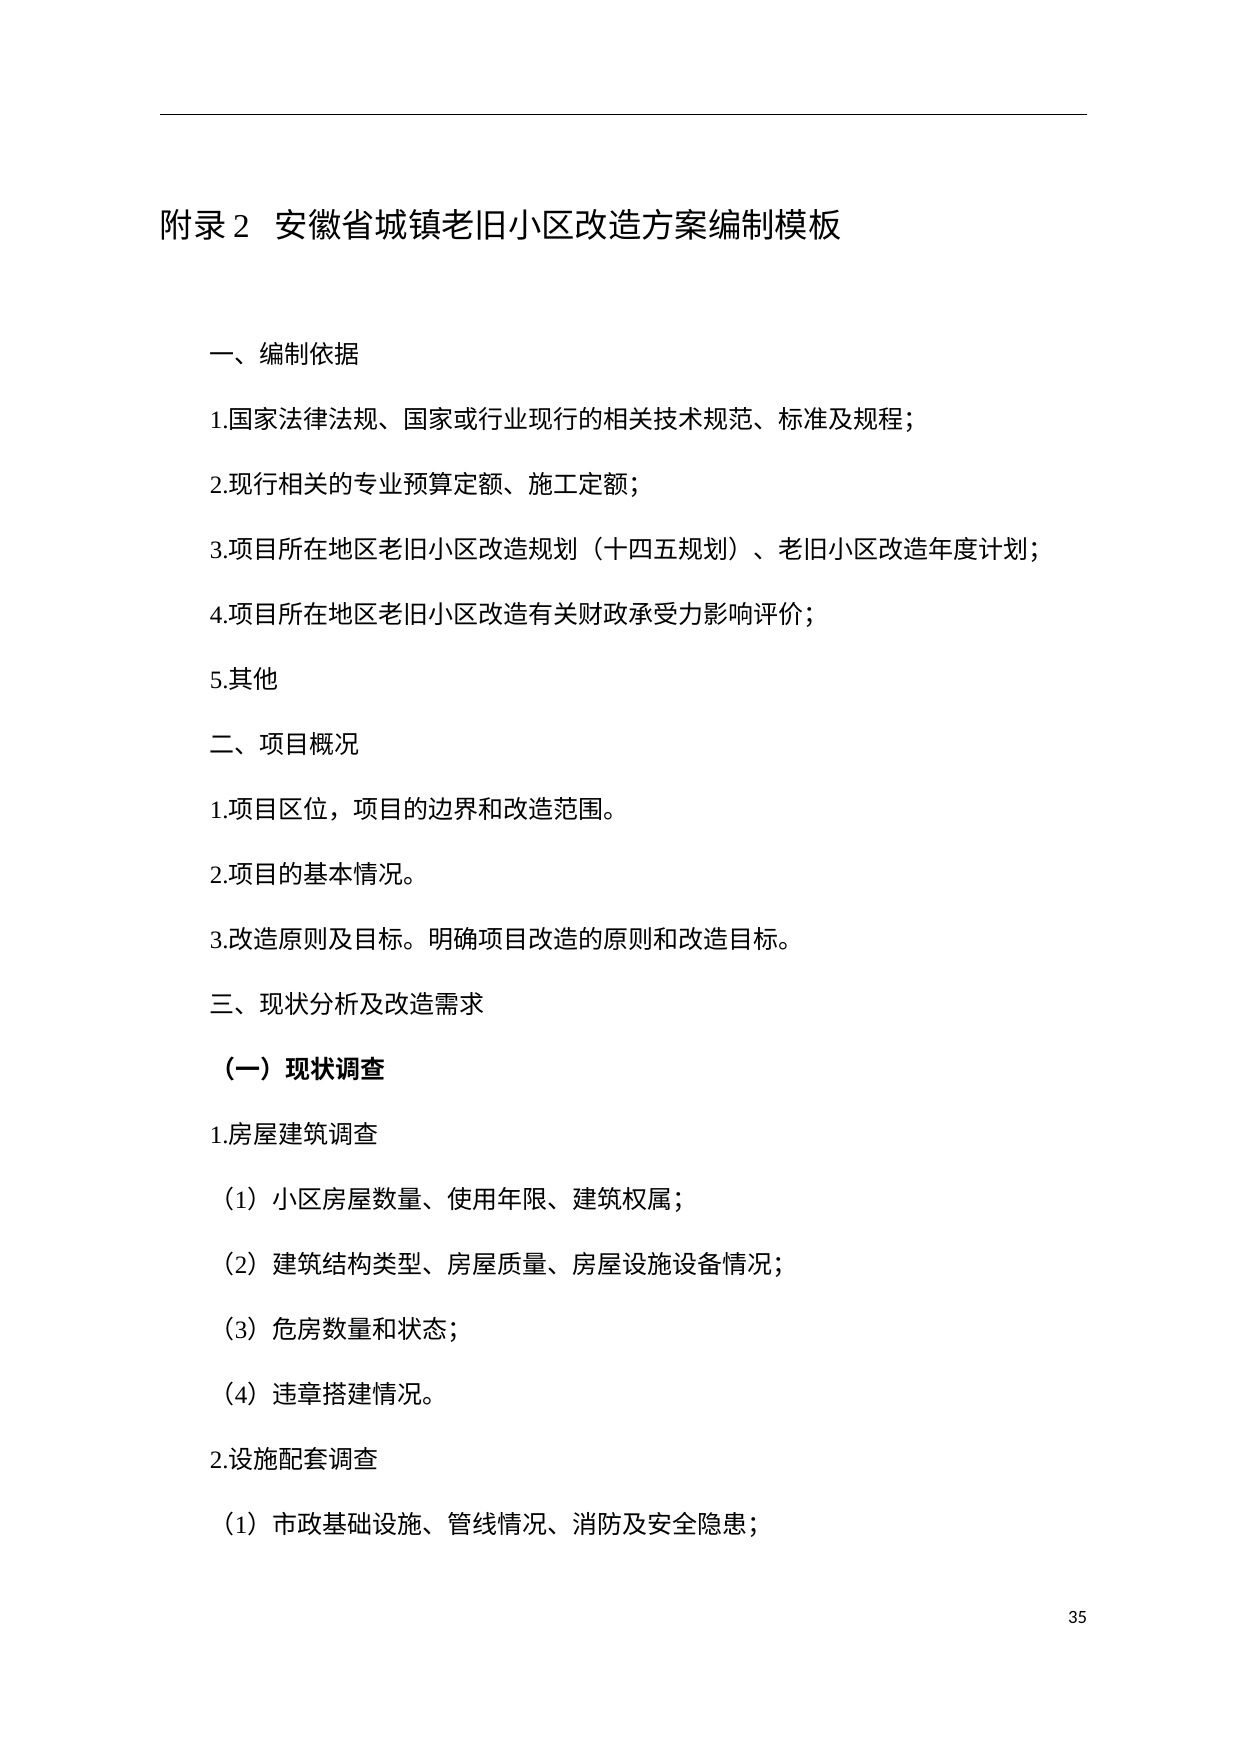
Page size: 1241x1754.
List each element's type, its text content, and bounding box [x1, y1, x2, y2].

text 2.现行相关的专业预算定额、施工定额； [159, 450, 1087, 515]
text （3）危房数量和状态； [159, 1295, 1087, 1360]
text 三、现状分析及改造需求 [159, 970, 1087, 1035]
text 3.改造原则及目标。明确项目改造的原则和改造目标。 [159, 905, 1087, 970]
text 3.项目所在地区老旧小区改造规划（十四五规划）、老旧小区改造年度计划； [159, 515, 1087, 580]
text 一、编制依据 [159, 320, 1087, 385]
text 4.项目所在地区老旧小区改造有关财政承受力影响评价； [159, 580, 1087, 645]
text 1.项目区位，项目的边界和改造范围。 [159, 775, 1087, 840]
text 5.其他 [159, 645, 1087, 710]
text 2.设施配套调查 [159, 1425, 1087, 1490]
text 2.项目的基本情况。 [159, 840, 1087, 905]
text （4）违章搭建情况。 [159, 1360, 1087, 1425]
text 二、项目概况 [159, 710, 1087, 775]
text （1）市政基础设施、管线情况、消防及安全隐患； [159, 1490, 1087, 1555]
text 附录2 安徽省城镇老旧小区改造方案编制模板 [159, 190, 1087, 255]
text （2）建筑结构类型、房屋质量、房屋设施设备情况； [159, 1230, 1087, 1295]
text 1.房屋建筑调查 [159, 1100, 1087, 1165]
text （一）现状调查 [159, 1035, 1087, 1100]
text （1）小区房屋数量、使用年限、建筑权属； [159, 1165, 1087, 1230]
text 1.国家法律法规、国家或行业现行的相关技术规范、标准及规程； [159, 385, 1087, 450]
